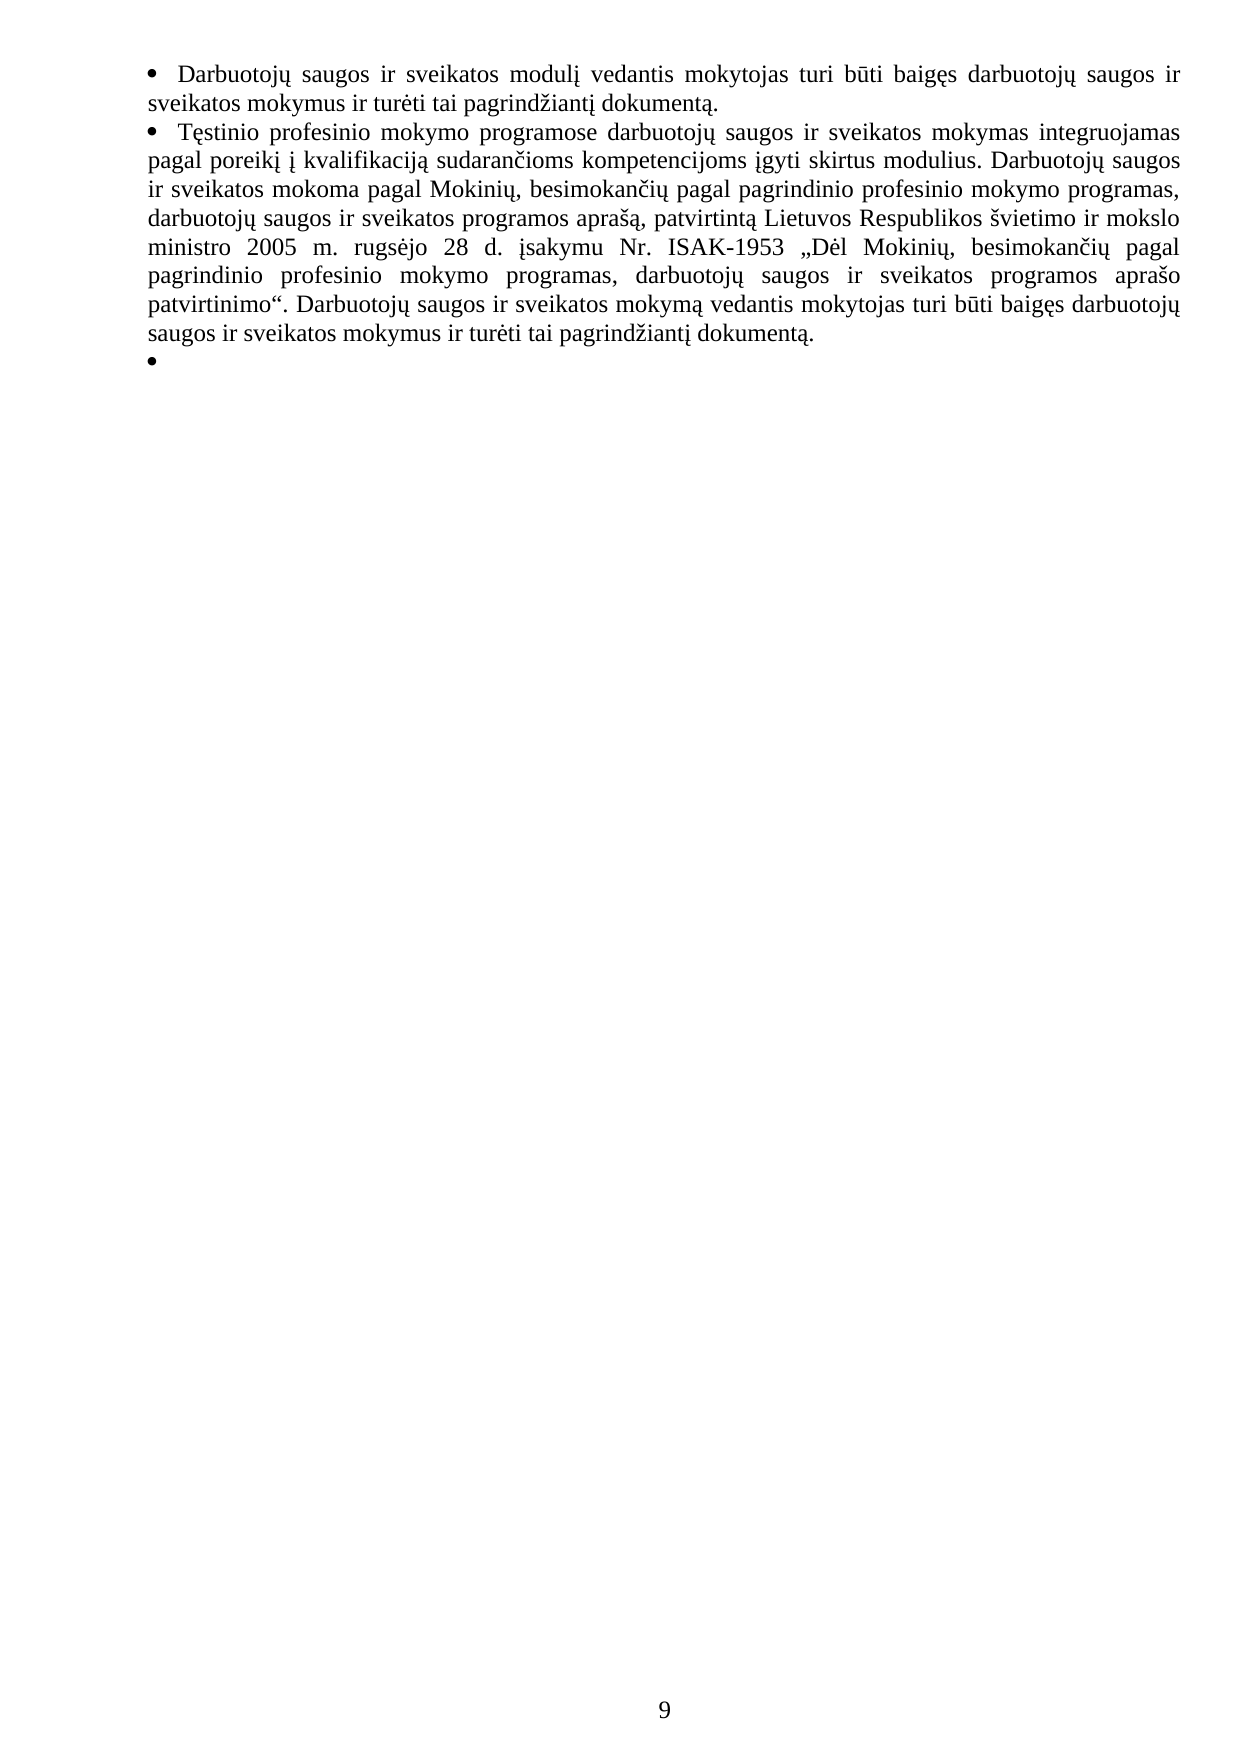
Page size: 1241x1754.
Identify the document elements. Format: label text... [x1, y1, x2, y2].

list Tęstinio profesinio mokymo programose darbuotojų saugos ir sveikatos mokymas integruojamas pagal poreikį į kvalifikaciją sudarančioms kompetencijoms įgyti skirtus modulius. Darbuotojų saugos ir sveikatos mokoma pagal Mokinių, besimokančių pagal pagrindinio profesinio mokymo programas, darbuotojų saugos ir sveikatos programos aprašą, patvirtintą Lietuvos Respublikos švietimo ir mokslo ministro 2005 m. rugsėjo 28 d. įsakymu Nr. ISAK-1953 „Dėl Mokinių, besimokančių pagal pagrindinio profesinio mokymo programas, darbuotojų saugos ir sveikatos programos aprašo patvirtinimo“. Darbuotojų saugos ir sveikatos mokymą vedantis mokytojas turi būti baigęs darbuotojų saugos ir sveikatos mokymus ir turėti tai pagrindžiantį dokumentą. [148, 117, 1181, 347]
list Darbuotojų saugos ir sveikatos modulį vedantis mokytojas turi būti baigęs darbuotojų saugos ir sveikatos mokymus ir turėti tai pagrindžiantį dokumentą. [148, 59, 1181, 117]
